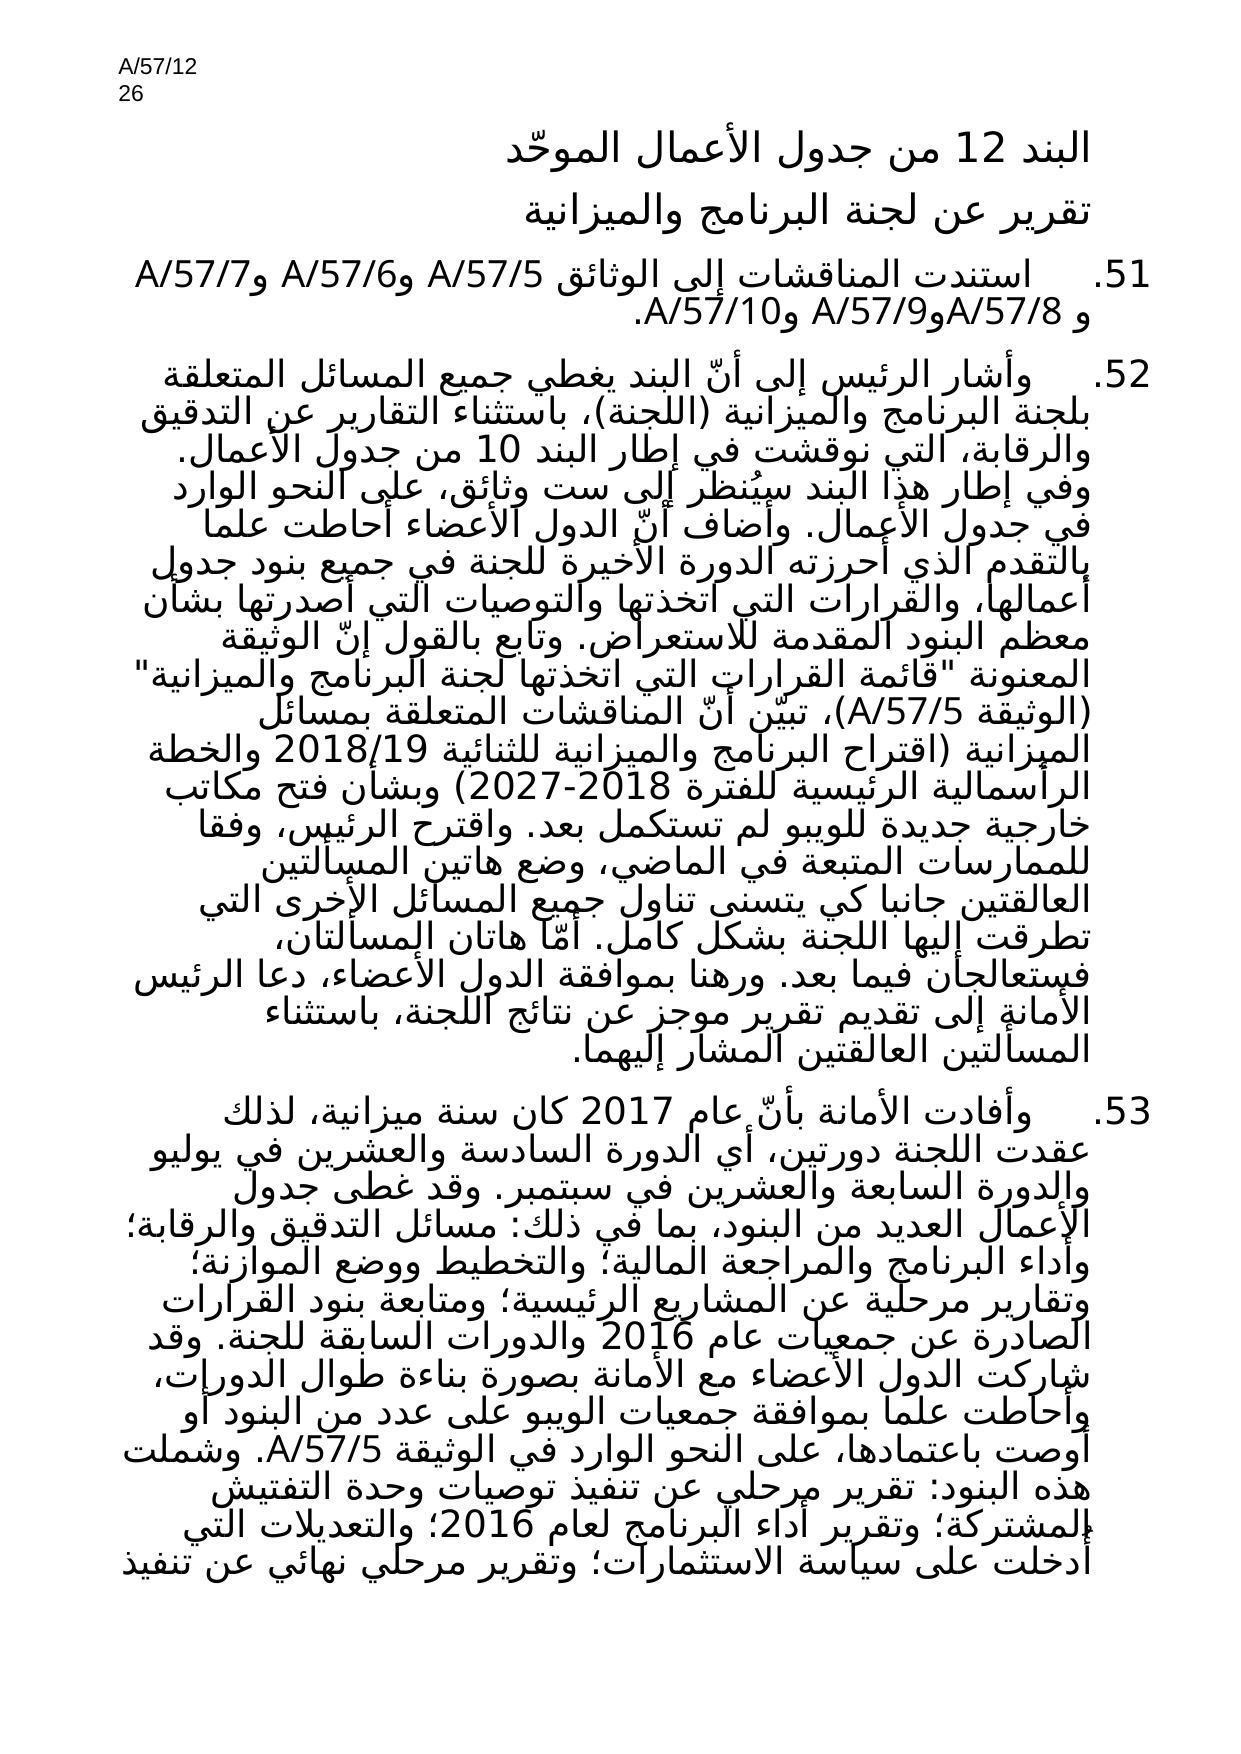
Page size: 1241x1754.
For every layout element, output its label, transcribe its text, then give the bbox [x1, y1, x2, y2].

text تقرير عن لجنة البرنامج والميزانية [591, 195, 812, 232]
text البند 12 من جدول الأعمال الموحّد [563, 132, 1092, 170]
text استندت المناقشات إلى الوثائق A/57/5 وA/57/6 وA/57/7 و A/57/8وA/57/9 وA/57/10. [118, 257, 1092, 332]
text البند 12 من جدول الأعمال الموحّد [118, 132, 603, 170]
text تقرير عن لجنة البرنامج والميزانية [781, 195, 1092, 232]
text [118, 1095, 1092, 1582]
text تقرير عن لجنة البرنامج والميزانية [118, 195, 645, 232]
text وأشار الرئيس إلى أنّ البند يغطي جميع المسائل المتعلقة بلجنة البرنامج والميزانية (اللجنة)، باستثناء التقارير عن التدقيق والرقابة، التي نوقشت في إطار البند 10 من جدول الأعمال. وفي إطار هذا البند سيُنظر إلى ست وثائق، على النحو الوارد في جدول الأعمال. وأضاف أنّ الدول الأعضاء أحاطت علما بالتقدم الذي أحرزته الدورة الأخيرة للجنة في جميع بنود جدول أعمالها، والقرارات التي اتخذتها والتوصيات التي أصدرتها بشأن معظم البنود المقدمة للاستعراض. وتابع بالقول إنّ الوثيقة المعنونة "قائمة القرارات التي اتخذتها لجنة البرنامج والميزانية" (الوثيقة A/57/5)، تبيّن أنّ المناقشات المتعلقة بمسائل الميزانية (اقتراح البرنامج والميزانية للثنائية 2018/19 والخطة الرأسمالية الرئيسية للفترة 2018-2027) وبشأن فتح مكاتب خارجية جديدة للويبو لم تستكمل بعد. واقترح الرئيس، وفقا للممارسات المتبعة في الماضي، وضع هاتين المسألتين العالقتين جانبا كي يتسنى تناول جميع المسائل الأخرى التي تطرقت إليها اللجنة بشكل كامل. أمّا هاتان المسألتان، فستعالجان فيما بعد. ورهنا بموافقة الدول الأعضاء، دعا الرئيس الأمانة إلى تقديم تقرير موجز عن نتائج اللجنة، باستثناء المسألتين العالقتين المشار إليهما. [118, 357, 1092, 1070]
